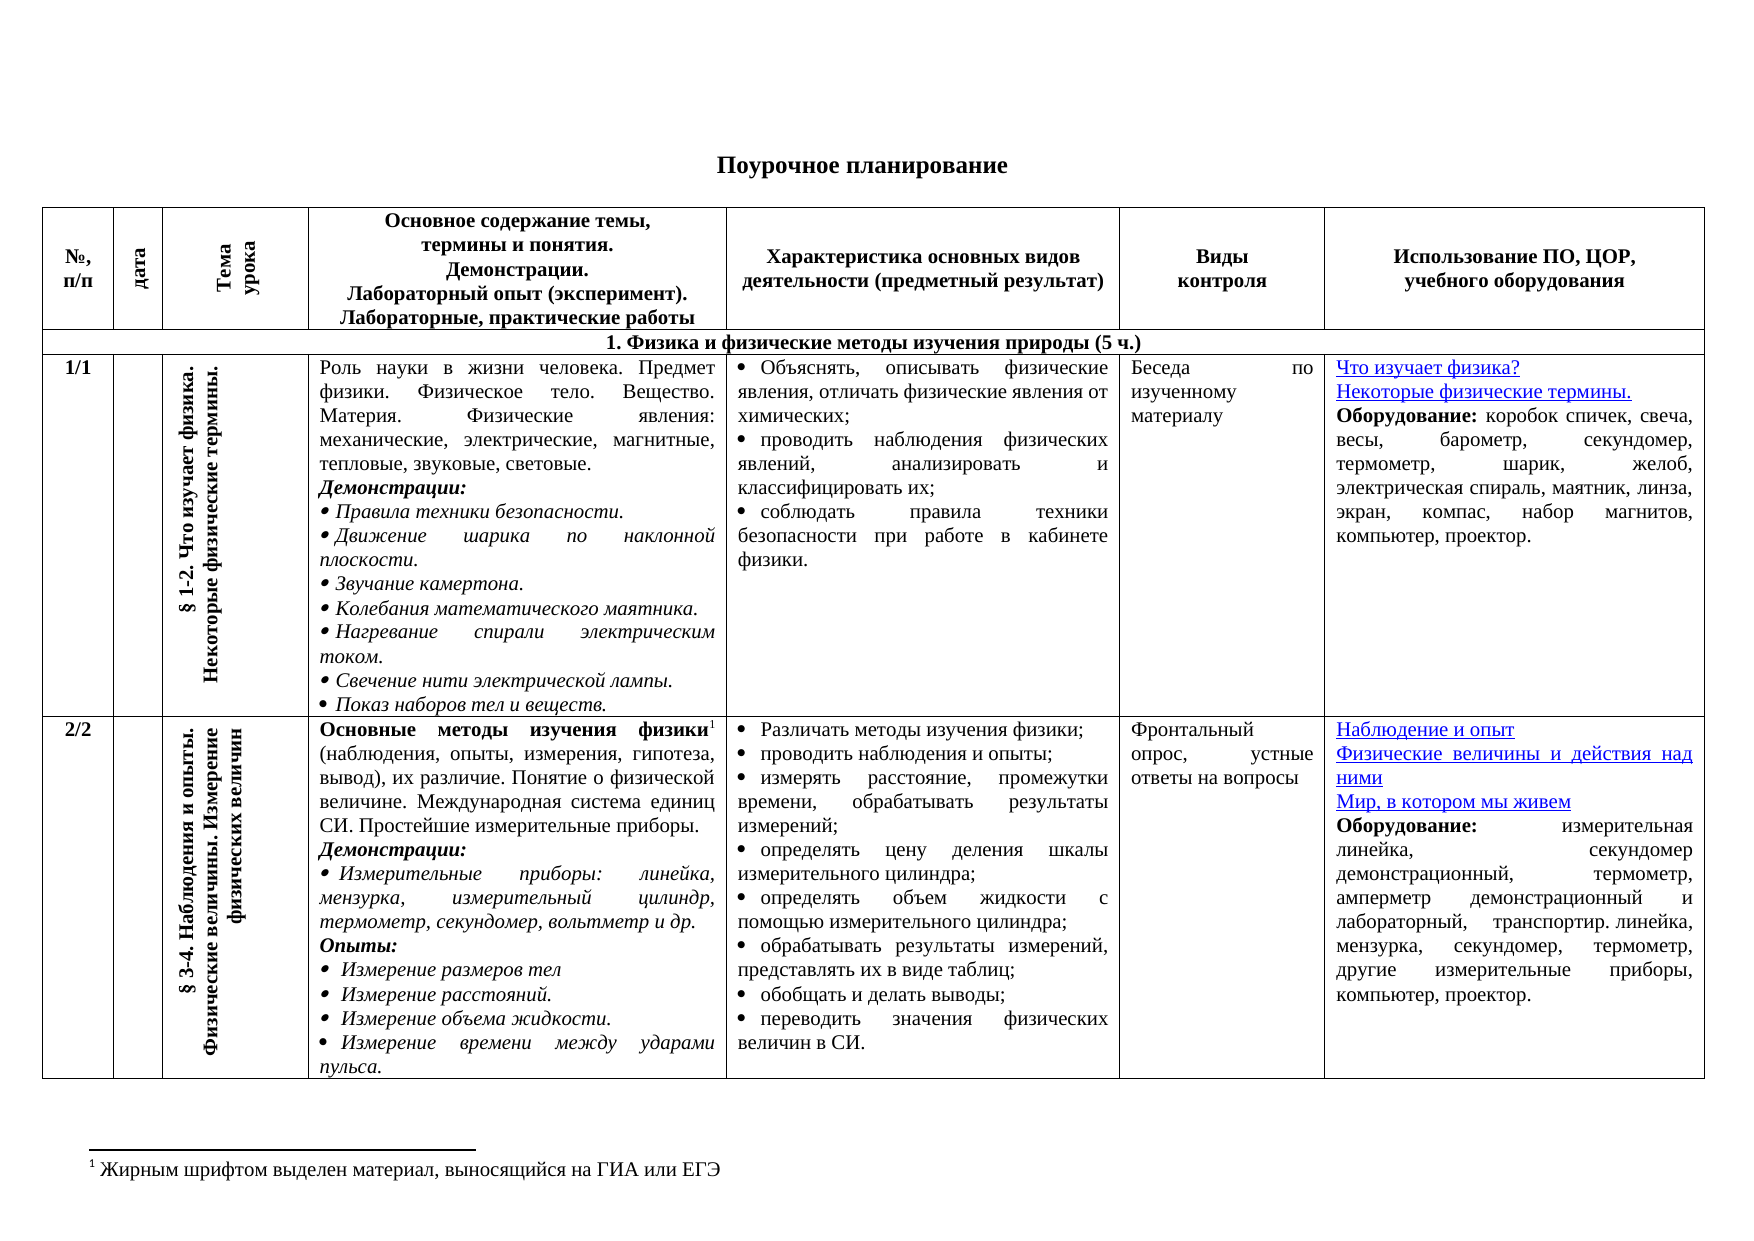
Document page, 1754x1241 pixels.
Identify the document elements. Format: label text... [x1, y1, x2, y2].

table_cell Беседа по изученному материалу [1120, 355, 1324, 716]
table_cell [114, 355, 162, 716]
table_header Виды контроля [1120, 208, 1324, 329]
table_cell 1/1 [43, 355, 113, 716]
table_cell Что изучает физика? Некоторые физические термины. Оборудование: коробок спичек, свеча, весы, барометр, секундомер, термометр, шарик, желоб, электрическая спираль, маятник, линза, экран, компас, набор магнитов, компьютер, проектор. [1325, 355, 1704, 716]
table_cell Различать методы изучения физики; проводить наблюдения и опыты; измерять расстояние, промежутки времени, обрабатывать результаты измерений; определять цену деления шкалы измерительного цилиндра; определять объем жидкости с помощью измерительного цилиндра; обрабатывать результаты измерений, представлять их в виде таблиц; обобщать и делать выводы; переводить значения физических величин в СИ. [727, 717, 1119, 1078]
table_header Характеристика основных видов деятельности (предметный результат) [727, 208, 1119, 329]
table_cell Основные методы изучения физики (наблюдения, опыты, измерения, гипотеза, вывод), их различие. Понятие о физической величине. Международная система единиц СИ. Простейшие измерительные приборы. Демонстрации: Измерительные приборы: линейка, мензурка, измерительный цилиндр, термометр, секундомер, вольтметр и др. Опыты: Измерение размеров тел Измерение расстояний. Измерение объема жидкости. Измерение времени между ударами пульса. [309, 717, 726, 1078]
table_cell Объяснять, описывать физические явления, отличать физические явления от химических; проводить наблюдения физических явлений, анализировать и классифицировать их; соблюдать правила техники безопасности при работе в кабинете физики. [727, 355, 1119, 716]
table_header Тема урока [163, 208, 308, 329]
text Поурочное планирование [89, 150, 1636, 178]
table_cell 2/2 [43, 717, 113, 1078]
table_header Основное содержание темы, термины и понятия. Демонстрации. Лабораторный опыт (эксперимент). Лабораторные, практические работы [309, 208, 726, 329]
table_cell [114, 717, 162, 1078]
table_cell § 1-2. Что изучает физика. Некоторые физические термины. [163, 355, 308, 716]
table_cell Фронтальный опрос, устные ответы на вопросы [1120, 717, 1324, 1078]
table_cell Наблюдение и опыт Физические величины и действия над ними Мир, в котором мы живем Оборудование: измерительная линейка, секундомер демонстрационный, термометр, амперметр демонстрационный и лабораторный, транспортир. линейка, мензурка, секундомер, термометр, другие измерительные приборы, компьютер, проектор. [1325, 717, 1704, 1078]
table_cell 1. Физика и физические методы изучения природы (5 ч.) [43, 330, 1704, 354]
table_header Использование ПО, ЦОР, учебного оборудования [1325, 208, 1704, 329]
table_cell § 3-4. Наблюдения и опыты. Физические величины. Измерение физических величин [163, 717, 308, 1078]
table_header дата [114, 208, 162, 329]
table_cell Роль науки в жизни человека. Предмет физики. Физическое тело. Вещество. Материя. Физические явления: механические, электрические, магнитные, тепловые, звуковые, световые. Демонстрации: Правила техники безопасности. Движение шарика по наклонной плоскости. Звучание камертона. Колебания математического маятника. Нагревание спирали электрическим током. Свечение нити электрической лампы. Показ наборов тел и веществ. [309, 355, 726, 716]
table_header №, п/п [43, 208, 113, 329]
